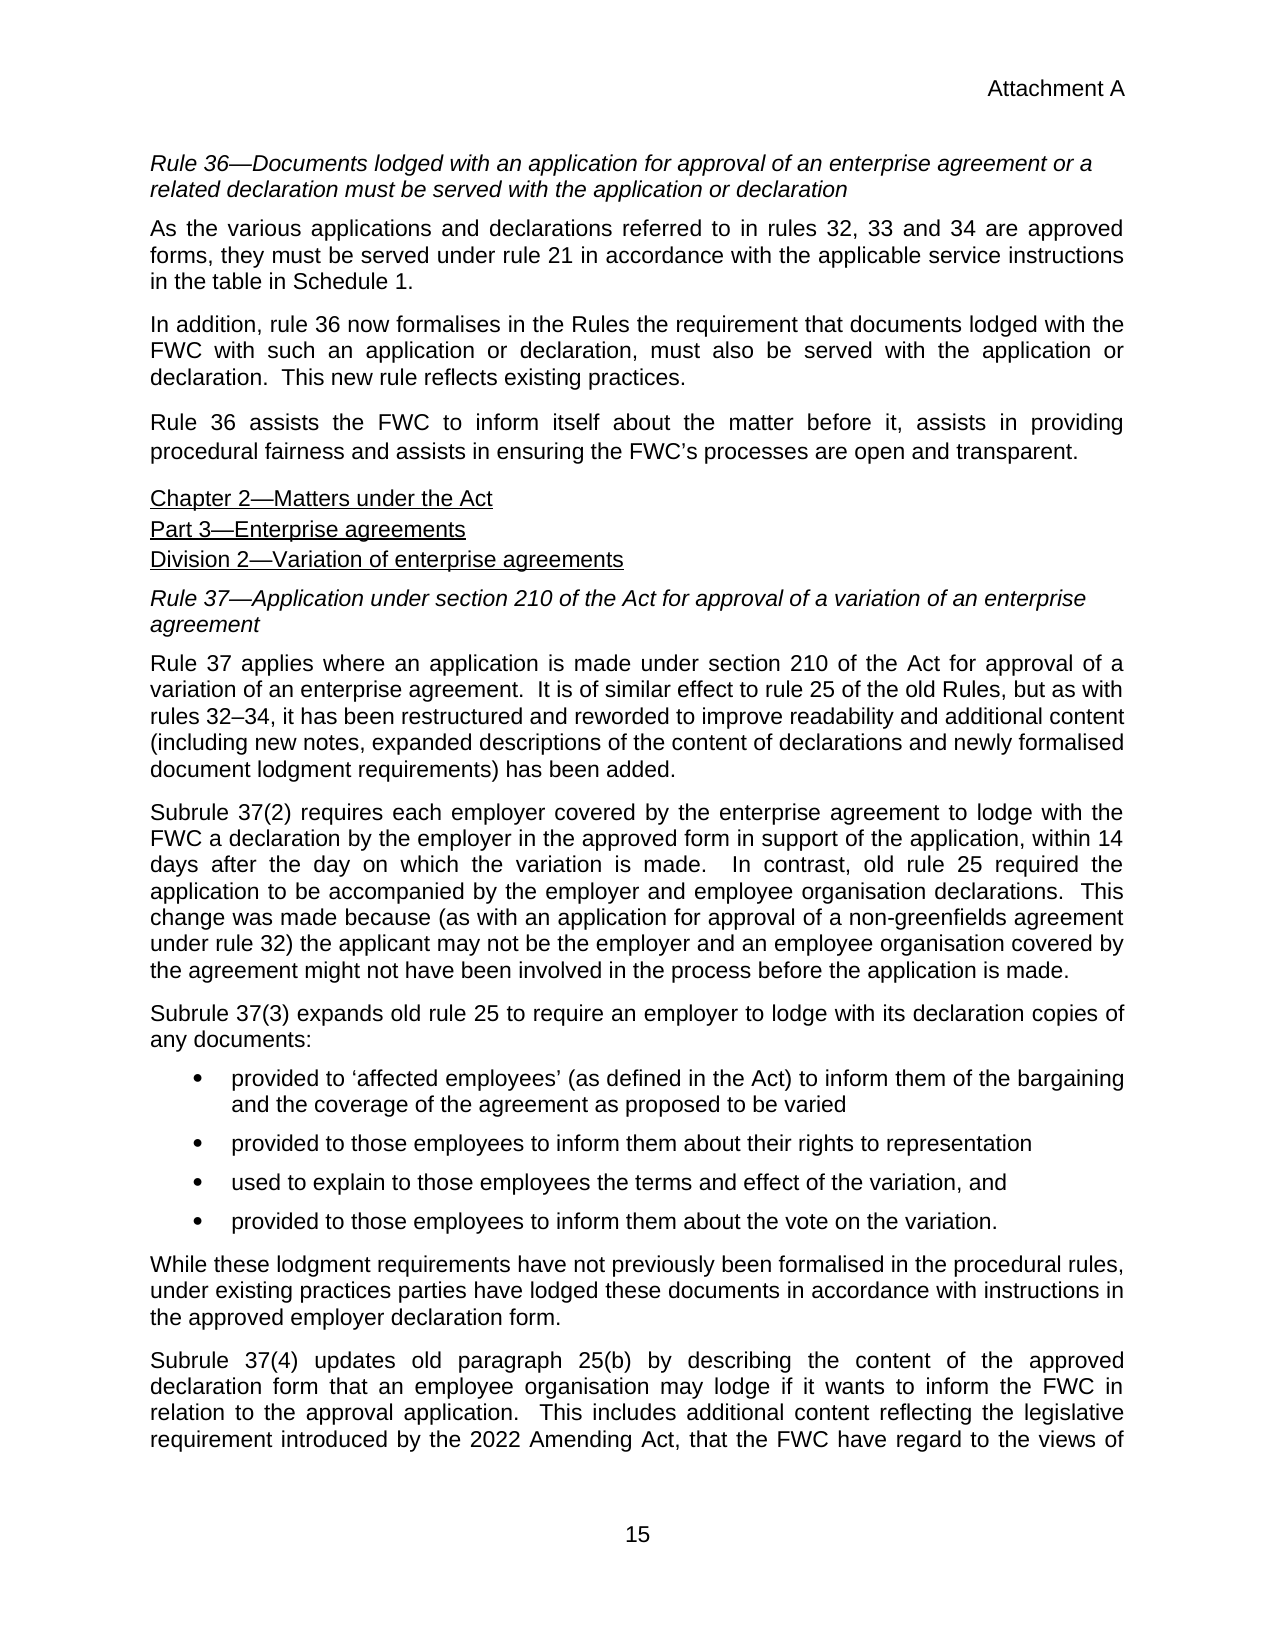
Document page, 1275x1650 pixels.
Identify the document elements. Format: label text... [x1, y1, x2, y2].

list provided to those employees to inform them about the vote on the variation. [194, 1208, 1125, 1234]
text Rule 36—Documents lodged with an application for approval of an enterprise agreement or a related declaration must be served with the application or declaration [150, 150, 1125, 203]
text As the various applications and declarations referred to in rules 32, 33 and 34 are approved forms, they must be served under rule 21 in accordance with the applicable service instructions in the table in Schedule 1. [150, 215, 1125, 294]
text Rule 36 assists the FWC to inform itself about the matter before it, assists in providing procedural fairness and assists in ensuring the FWC’s processes are open and transparent. [150, 407, 1125, 464]
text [150, 1347, 1125, 1452]
text Part 3—Enterprise agreements [150, 516, 1125, 542]
text In addition, rule 36 now formalises in the Rules the requirement that documents lodged with the FWC with such an application or declaration, must also be served with the application or declaration. This new rule reflects existing practices. [150, 311, 1125, 390]
text While these lodgment requirements have not previously been formalised in the procedural rules, under existing practices parties have lodged these documents in accordance with instructions in the approved employer declaration form. [150, 1251, 1125, 1330]
list provided to ‘affected employees’ (as defined in the Act) to inform them of the bargaining and the coverage of the agreement as proposed to be varied [194, 1065, 1125, 1118]
text Chapter 2—Matters under the Act [150, 485, 1125, 511]
text Rule 37—Application under section 210 of the Act for approval of a variation of an enterprise agreement [150, 585, 1125, 638]
text Rule 37 applies where an application is made under section 210 of the Act for approval of a variation of an enterprise agreement. It is of similar effect to rule 25 of the old Rules, but as with rules 32–34, it has been restructured and reworded to improve readability and additional content (including new notes, expanded descriptions of the content of declarations and newly formalised document lodgment requirements) has been added. [150, 650, 1125, 782]
list provided to those employees to inform them about their rights to representation [194, 1130, 1125, 1156]
text Subrule 37(2) requires each employer covered by the enterprise agreement to lodge with the FWC a declaration by the employer in the approved form in support of the application, within 14 days after the day on which the variation is made. In contrast, old rule 25 required the application to be accompanied by the employer and employee organisation declarations. This change was made because (as with an application for approval of a non-greenfields agreement under rule 32) the applicant may not be the employer and an employee organisation covered by the agreement might not have been involved in the process before the application is made. [150, 798, 1125, 983]
text Subrule 37(3) expands old rule 25 to require an employer to lodge with its declaration copies of any documents: [150, 1000, 1125, 1052]
list used to explain to those employees the terms and effect of the variation, and [194, 1169, 1125, 1195]
text Division 2—Variation of enterprise agreements [150, 546, 1125, 572]
